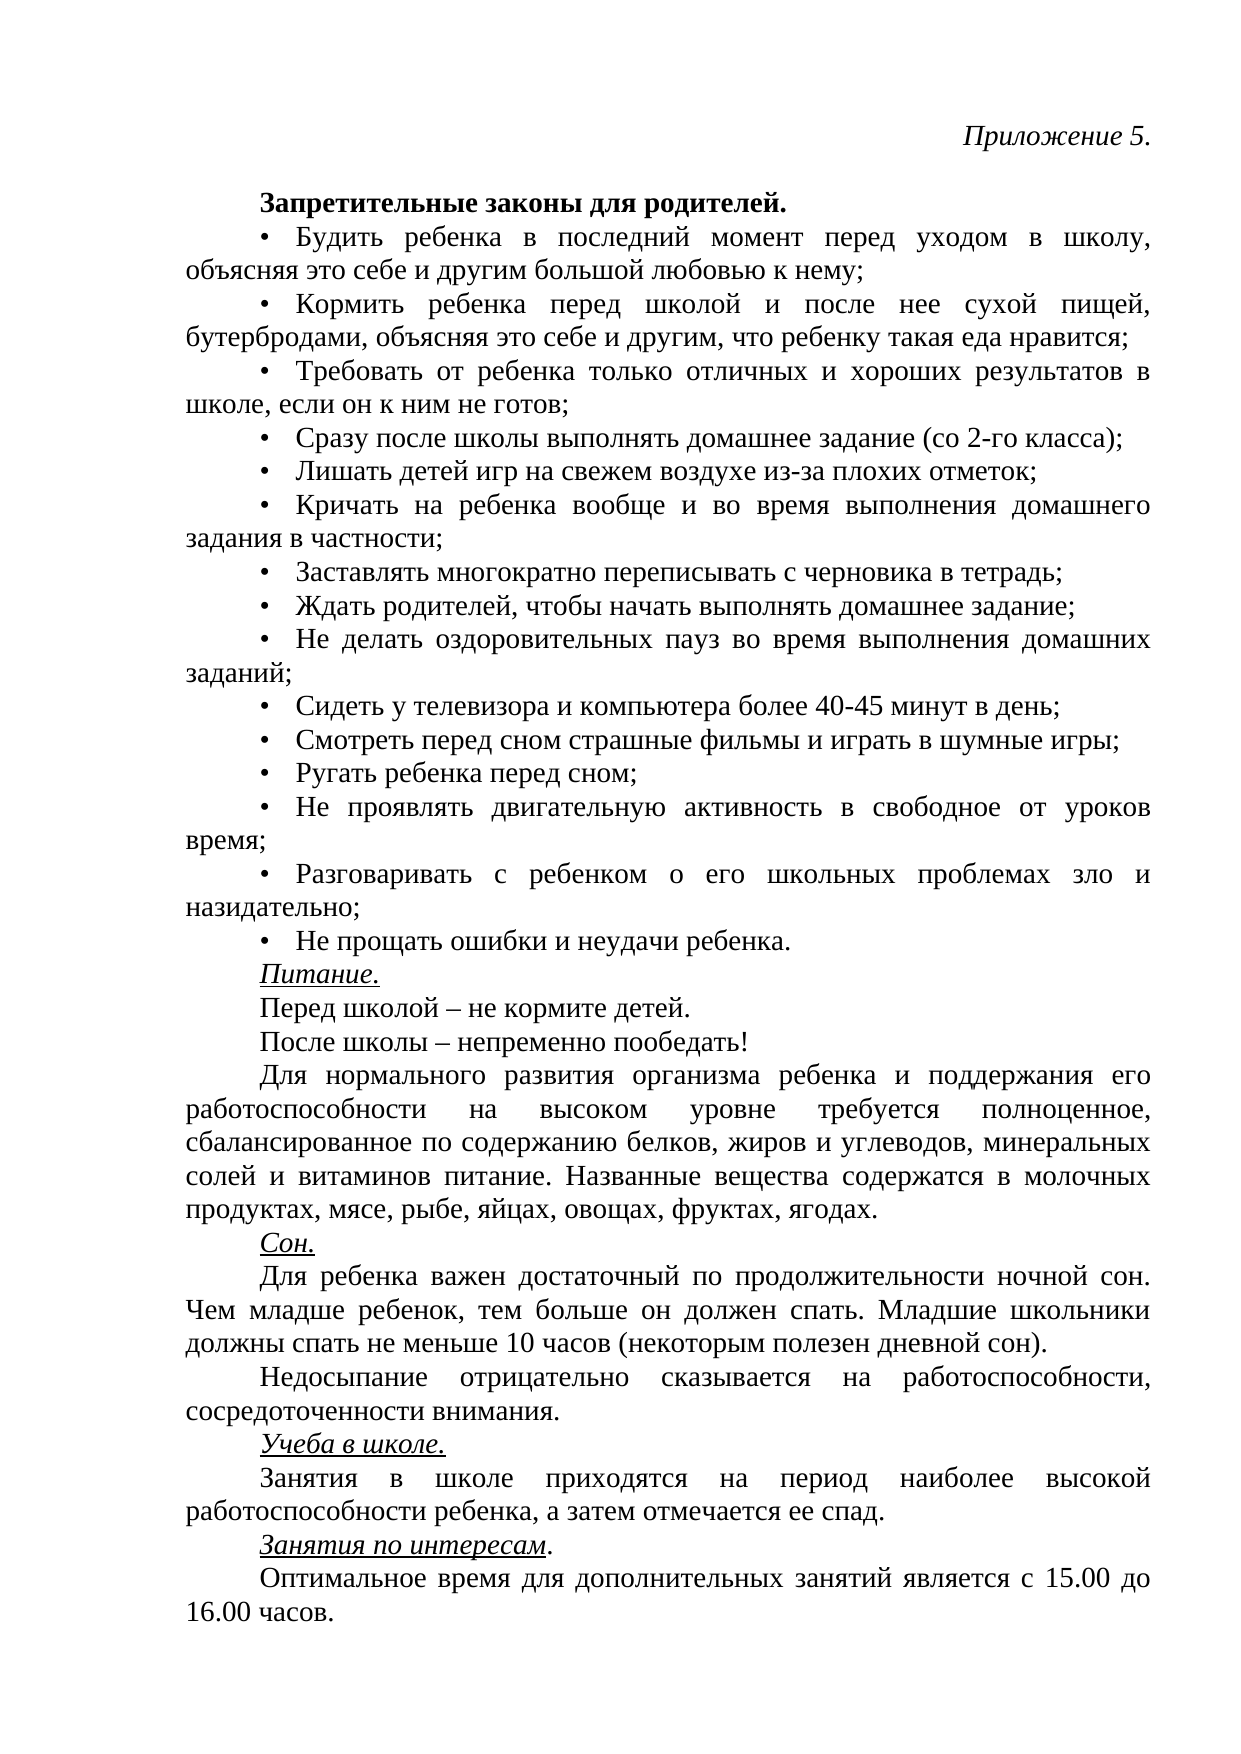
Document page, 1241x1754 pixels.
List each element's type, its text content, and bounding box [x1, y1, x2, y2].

text Перед школой – не кормите детей. [185, 990, 1152, 1024]
text Занятия по интересам. [185, 1527, 1152, 1560]
text • Не прощать ошибки и неудачи ребенка. [185, 923, 1152, 957]
text • Не делать оздоровительных пауз во время выполнения домашних заданий; [185, 621, 1152, 688]
text Питание. [185, 957, 1152, 990]
text Запретительные законы для родителей. [185, 185, 1152, 219]
text • Кричать на ребенка вообще и во время выполнения домашнего задания в частности; [185, 487, 1152, 554]
text Недосыпание отрицательно сказывается на работоспособности, сосредоточенности внимания. [185, 1359, 1152, 1426]
text • Смотреть перед сном страшные фильмы и играть в шумные игры; [185, 722, 1152, 755]
text • Требовать от ребенка только отличных и хороших результатов в школе, если он к ним не готов; [185, 353, 1152, 420]
text Оптимальное время для дополнительных занятий является с 15.00 до 16.00 часов. [185, 1560, 1152, 1627]
text • Не проявлять двигательную активность в свободное от уроков время; [185, 789, 1152, 856]
text После школы – непременно пообедать! [185, 1024, 1152, 1057]
text • Будить ребенка в последний момент перед уходом в школу, объясняя это себе и другим большой любовью к нему; [185, 219, 1152, 286]
text Сон. [185, 1225, 1152, 1258]
text • Разговаривать с ребенком о его школьных проблемах зло и назидательно; [185, 856, 1152, 923]
text Для нормального развития организма ребенка и поддержания его работоспособности на высоком уровне требуется полноценное, сбалансированное по содержанию белков, жиров и углеводов, минеральных солей и витаминов питание. Названные вещества содержатся в молочных продуктах, мясе, рыбе, яйцах, овощах, фруктах, ягодах. [185, 1057, 1152, 1225]
text • Заставлять многократно переписывать с черновика в тетрадь; [185, 554, 1152, 588]
text • Ждать родителей, чтобы начать выполнять домашнее задание; [185, 588, 1152, 621]
text Учеба в школе. [185, 1426, 1152, 1460]
text • Ругать ребенка перед сном; [185, 755, 1152, 789]
text • Сидеть у телевизора и компьютера более 40-45 минут в день; [185, 688, 1152, 722]
text • Лишать детей игр на свежем воздухе из-за плохих отметок; [185, 453, 1152, 487]
text • Сразу после школы выполнять домашнее задание (со 2-го класса); [185, 420, 1152, 453]
text Для ребенка важен достаточный по продолжительности ночной сон. Чем младше ребенок, тем больше он должен спать. Младшие школьники должны спать не меньше 10 часов (некоторым полезен дневной сон). [185, 1258, 1152, 1359]
text • Кормить ребенка перед школой и после нее сухой пищей, бутербродами, объясняя это себе и другим, что ребенку такая еда нравится; [185, 286, 1152, 353]
text Приложение 5. [185, 118, 1152, 152]
text Занятия в школе приходятся на период наиболее высокой работоспособности ребенка, а затем отмечается ее спад. [185, 1460, 1152, 1527]
